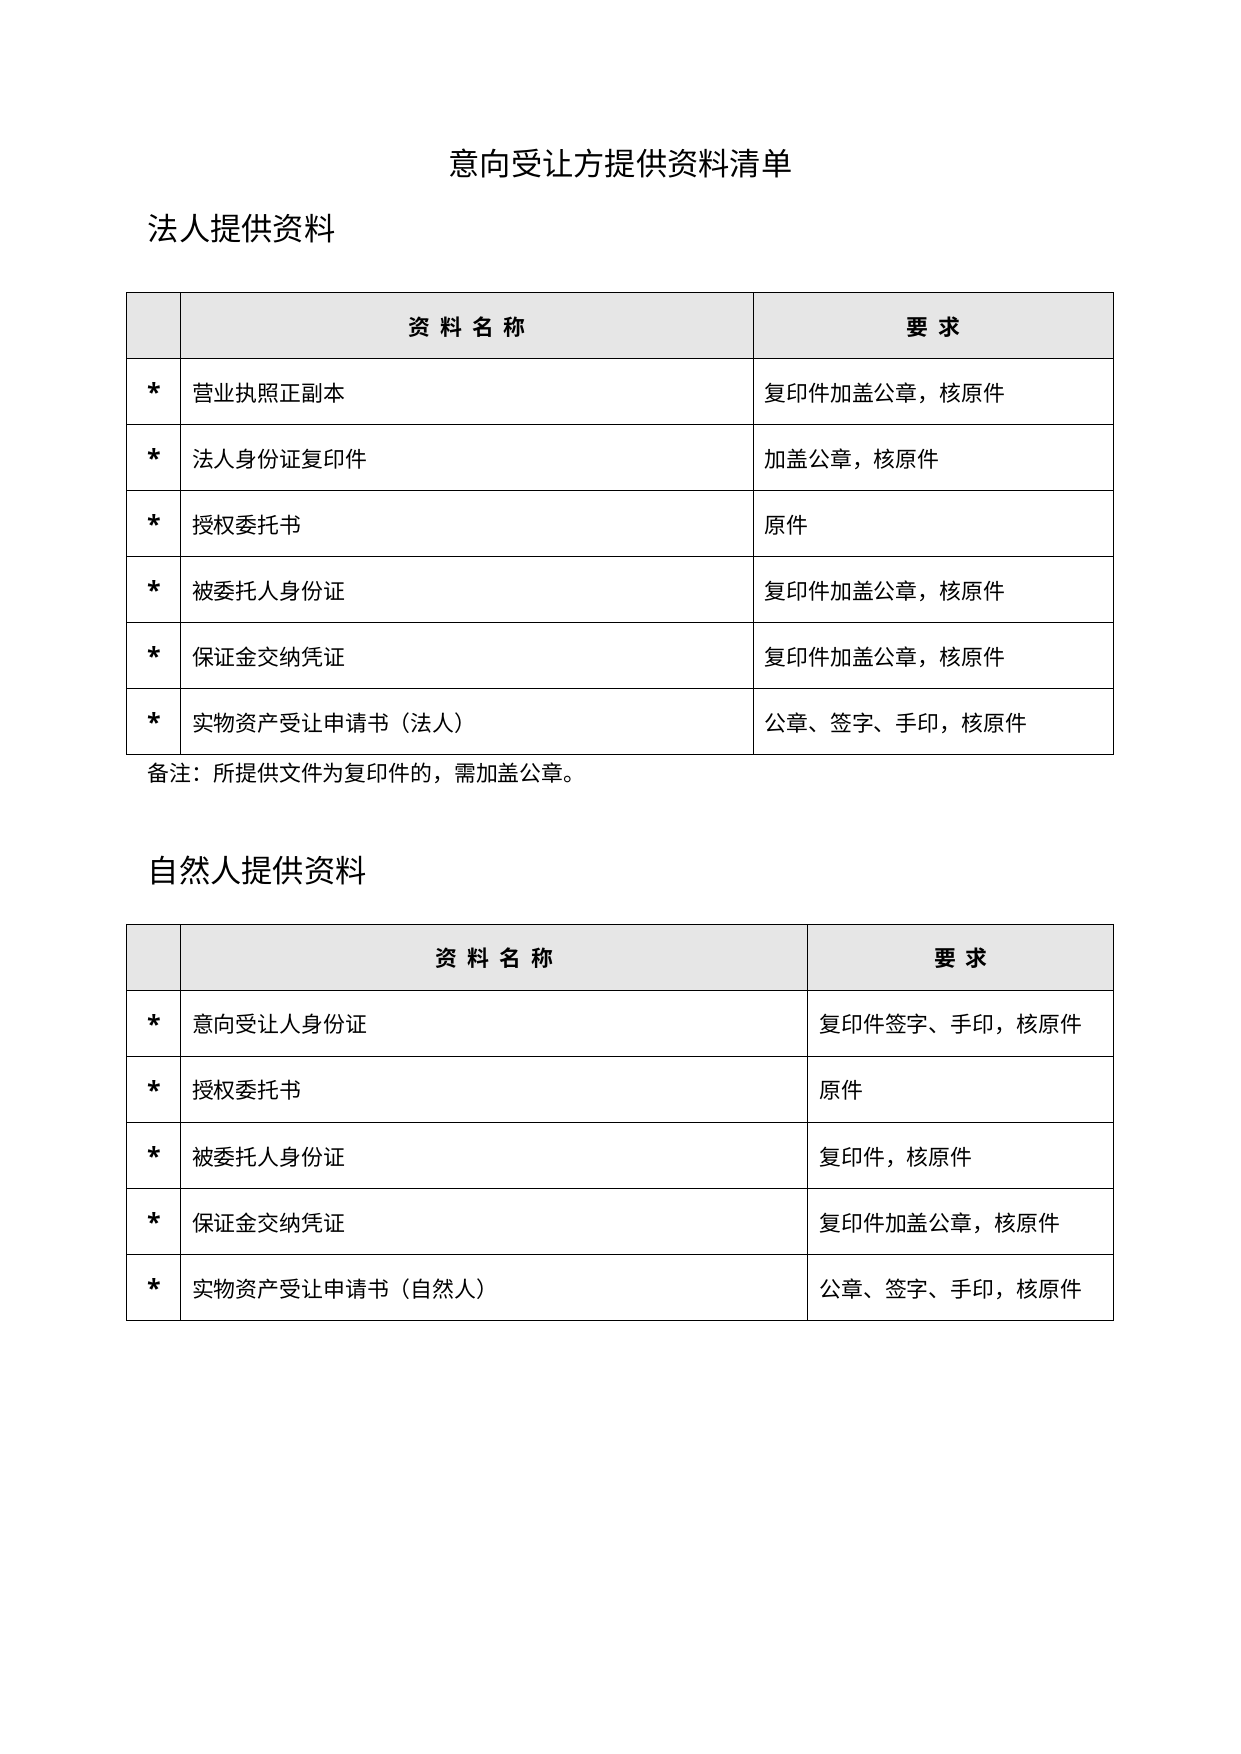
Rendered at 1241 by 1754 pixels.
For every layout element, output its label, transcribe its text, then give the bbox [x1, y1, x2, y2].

table_header [127, 925, 180, 990]
table_cell * [127, 1123, 180, 1188]
table_cell * [127, 1189, 180, 1254]
table_cell 被委托人身份证 [181, 557, 753, 622]
text 备注：所提供文件为复印件的，需加盖公章。 [148, 755, 1092, 788]
table_header [127, 293, 180, 358]
text 法人提供资料 [148, 194, 1092, 259]
table_header 要 求 [754, 293, 1113, 358]
table_cell 复印件，核原件 [808, 1123, 1113, 1188]
table_cell * [127, 1057, 180, 1122]
table_cell 授权委托书 [181, 491, 753, 556]
table_cell * [127, 623, 180, 688]
table_cell * [127, 359, 180, 424]
table_cell * [127, 557, 180, 622]
table_cell 复印件签字、手印，核原件 [808, 991, 1113, 1056]
table_header 资 料 名 称 [181, 293, 753, 358]
table_header 资 料 名 称 [181, 925, 807, 990]
table_cell 法人身份证复印件 [181, 425, 753, 490]
table_cell 复印件加盖公章，核原件 [754, 359, 1113, 424]
table_cell 原件 [808, 1057, 1113, 1122]
text 自然人提供资料 [148, 836, 1092, 901]
table_cell 被委托人身份证 [181, 1123, 807, 1188]
table_cell * [127, 1255, 180, 1320]
table_cell 保证金交纳凭证 [181, 1189, 807, 1254]
table_cell * [127, 425, 180, 490]
table_cell 营业执照正副本 [181, 359, 753, 424]
table_cell 公章、签字、手印，核原件 [754, 689, 1113, 754]
table_cell * [127, 991, 180, 1056]
table_cell 意向受让人身份证 [181, 991, 807, 1056]
table_cell 授权委托书 [181, 1057, 807, 1122]
table_cell 加盖公章，核原件 [754, 425, 1113, 490]
text 意向受让方提供资料清单 [148, 129, 1092, 194]
table_cell * [127, 689, 180, 754]
table_header 要 求 [808, 925, 1113, 990]
table_cell 保证金交纳凭证 [181, 623, 753, 688]
table_cell 公章、签字、手印，核原件 [808, 1255, 1113, 1320]
table_cell 实物资产受让申请书（自然人） [181, 1255, 807, 1320]
table_cell * [127, 491, 180, 556]
table_cell 复印件加盖公章，核原件 [808, 1189, 1113, 1254]
table_cell 原件 [754, 491, 1113, 556]
table_cell 复印件加盖公章，核原件 [754, 623, 1113, 688]
table_cell 实物资产受让申请书（法人） [181, 689, 753, 754]
table_cell 复印件加盖公章，核原件 [754, 557, 1113, 622]
